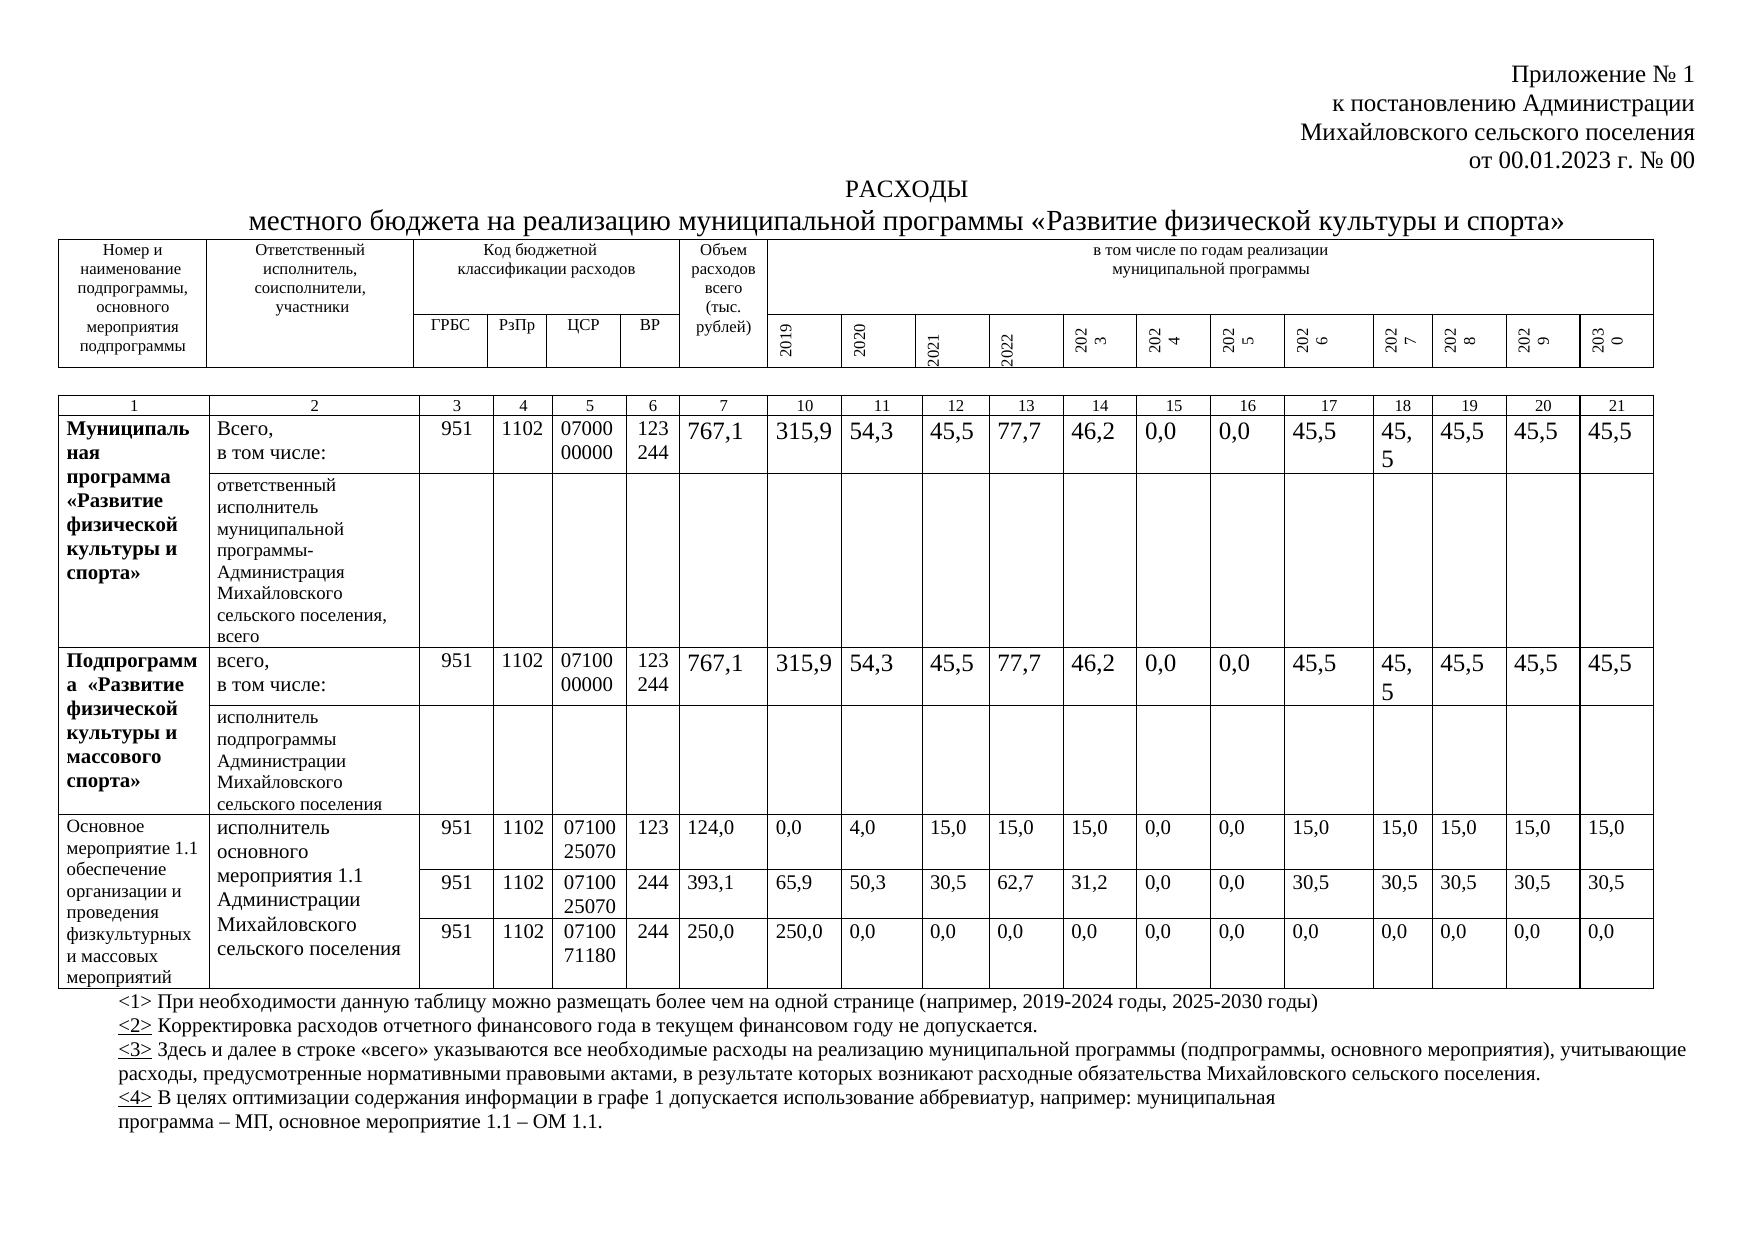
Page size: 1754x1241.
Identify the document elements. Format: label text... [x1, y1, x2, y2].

table_header Объем расходов всего (тыс. рублей) [680, 240, 767, 367]
table_cell 45,5 [1285, 648, 1373, 705]
table_cell 30,5 [1374, 870, 1432, 918]
table_cell 31,2 [1064, 870, 1136, 918]
table_cell ЦСР [547, 315, 620, 367]
table_cell [1211, 474, 1284, 647]
table_cell 123 [627, 815, 679, 869]
table_cell 2030 [1581, 315, 1653, 367]
table_cell 2028 [1433, 315, 1506, 367]
table_cell [1137, 474, 1210, 647]
table_cell [990, 706, 1063, 814]
table_cell [990, 474, 1063, 647]
table_cell [842, 474, 922, 647]
table_cell 0,0 [1137, 648, 1210, 705]
table_cell 0,0 [1211, 870, 1284, 918]
table_cell 2023 [1064, 315, 1136, 367]
table_cell 315,9 [768, 648, 841, 705]
table_cell 0700000000 [553, 416, 626, 473]
table_cell 46,2 [1064, 648, 1136, 705]
table_cell [494, 706, 552, 814]
table_cell 1102 [494, 919, 552, 988]
table_cell [553, 706, 626, 814]
table_cell 244 [627, 870, 679, 918]
table_header 14 [1064, 396, 1136, 415]
table_cell РзПр [488, 315, 546, 367]
text к постановлению Администрации [118, 88, 1695, 117]
table_cell [420, 706, 493, 814]
table_cell [627, 474, 679, 647]
table_cell 0,0 [990, 919, 1063, 988]
table_cell [420, 474, 493, 647]
table_cell 123 244 [627, 416, 679, 473]
table_header 6 [627, 396, 679, 415]
table_header 4 [494, 396, 552, 415]
table_cell 45,5 [923, 416, 989, 473]
table_cell 767,1 [680, 416, 767, 473]
table_cell 30,5 [1507, 870, 1579, 918]
table_cell 244 [627, 919, 679, 988]
table_cell Всего, в том числе: [210, 416, 419, 473]
table_cell 77,7 [990, 648, 1063, 705]
table_cell 15,0 [1374, 815, 1432, 869]
text <3> Здесь и далее в строке «всего» указываются все необходимые расходы на реализацию муниципальной программы (подпрограммы, основного мероприятия), учитывающие расходы, предусмотренные нормативными правовыми актами, в результате которых возникают расходные обязательства Михайловского сельского поселения. [118, 1037, 1695, 1085]
table_cell ответственный исполнитель муниципальной программы- Администрация Михайловского сельского поселения, всего [210, 474, 419, 647]
table_cell 30,5 [1433, 870, 1506, 918]
table_cell 15,0 [1064, 815, 1136, 869]
table_cell [1374, 474, 1432, 647]
table_cell всего, в том числе: [210, 648, 419, 705]
table_header 10 [768, 396, 841, 415]
table_cell исполнитель подпрограммы Администрации Михайловского сельского поселения [210, 706, 419, 814]
table_header 16 [1211, 396, 1284, 415]
table_cell 0710025070 [553, 815, 626, 869]
table_cell 0,0 [1211, 416, 1284, 473]
table_header 20 [1507, 396, 1579, 415]
table_cell 0,0 [1064, 919, 1136, 988]
table_cell 45,5 [1581, 416, 1653, 473]
table_cell 0,0 [1374, 919, 1432, 988]
table_cell 77,7 [990, 416, 1063, 473]
table_header 12 [923, 396, 989, 415]
table_cell 0,0 [1285, 919, 1373, 988]
text Приложение № 1 [118, 59, 1695, 88]
table_cell 0,0 [1137, 919, 1210, 988]
table_cell 45,5 [1374, 648, 1432, 705]
table_cell [680, 474, 767, 647]
table_cell 0,0 [768, 815, 841, 869]
table_cell 2025 [1211, 315, 1284, 367]
table_cell ГРБС [414, 315, 487, 367]
table_header 11 [842, 396, 922, 415]
table_header в том числе по годам реализации муниципальной программы [768, 240, 1653, 314]
table_cell Муниципальная программа «Развитие физической культуры и спорта» [59, 416, 209, 647]
table_cell 951 [420, 870, 493, 918]
table_cell 15,0 [1285, 815, 1373, 869]
table_cell [1581, 474, 1653, 647]
table_cell 1102 [494, 648, 552, 705]
text <1> При необходимости данную таблицу можно размещать более чем на одной странице (например, 2019-2024 годы, 2025-2030 годы) [118, 989, 1695, 1013]
table_cell 0,0 [842, 919, 922, 988]
table_cell 250,0 [680, 919, 767, 988]
table_cell 2026 [1285, 315, 1373, 367]
table_cell 250,0 [768, 919, 841, 988]
table_cell [768, 474, 841, 647]
table_cell 45,5 [1433, 416, 1506, 473]
table_cell 2027 [1374, 315, 1432, 367]
table_header 19 [1433, 396, 1506, 415]
table_cell 0,0 [1211, 648, 1284, 705]
table_header 5 [553, 396, 626, 415]
table_cell [494, 474, 552, 647]
table_cell [842, 706, 922, 814]
table_cell ВР [621, 315, 679, 367]
table_cell [553, 474, 626, 647]
table_cell 393,1 [680, 870, 767, 918]
table_header Код бюджетной классификации расходов [414, 240, 679, 314]
table_cell 0,0 [1433, 919, 1506, 988]
table_cell 65,9 [768, 870, 841, 918]
table_cell [680, 706, 767, 814]
table_cell 45,5 [1374, 416, 1432, 473]
table_cell 2021 [916, 315, 989, 367]
table_cell 0,0 [1137, 815, 1210, 869]
table_cell 0710071180 [553, 919, 626, 988]
table_cell 30,5 [1285, 870, 1373, 918]
table_cell 0,0 [1137, 416, 1210, 473]
table_cell 15,0 [1507, 815, 1579, 869]
table_header 2 [210, 396, 419, 415]
table_cell [1507, 474, 1579, 647]
table_cell [768, 706, 841, 814]
table_cell 15,0 [1433, 815, 1506, 869]
table_cell [1433, 706, 1506, 814]
text от 00.01.2023 г. № 00 [999, 145, 1695, 174]
table_cell [1374, 706, 1432, 814]
table_cell 2020 [842, 315, 915, 367]
table_cell 1102 [494, 870, 552, 918]
table_cell [1064, 706, 1136, 814]
table_cell 2024 [1137, 315, 1210, 367]
table_cell 0710025070 [553, 870, 626, 918]
table_header 21 [1581, 396, 1653, 415]
table_header 7 [680, 396, 767, 415]
table_cell [1285, 474, 1373, 647]
table_cell 30,5 [1581, 870, 1653, 918]
table_cell 767,1 [680, 648, 767, 705]
table_cell 50,3 [842, 870, 922, 918]
text местного бюджета на реализацию муниципальной программы «Развитие физической культуры и спорта» [118, 203, 1695, 236]
table_header 18 [1374, 396, 1432, 415]
table_cell 2022 [990, 315, 1063, 367]
table_header 1 [59, 396, 209, 415]
table_cell 0,0 [1581, 919, 1653, 988]
table_cell 15,0 [923, 815, 989, 869]
table_cell 45,5 [923, 648, 989, 705]
table_cell [1581, 706, 1653, 814]
table_cell 1102 [494, 815, 552, 869]
table_header 17 [1285, 396, 1373, 415]
table_cell 62,7 [990, 870, 1063, 918]
table_cell 4,0 [842, 815, 922, 869]
table_cell 15,0 [990, 815, 1063, 869]
table_cell исполнитель основного мероприятия 1.1 Администрации Михайловского сельского поселения [210, 815, 419, 988]
text <2> Корректировка расходов отчетного финансового года в текущем финансовом году не допускается. [118, 1013, 1695, 1037]
table_cell [923, 706, 989, 814]
table_cell 0,0 [1507, 919, 1579, 988]
table_cell 123 244 [627, 648, 679, 705]
table_cell [923, 474, 989, 647]
text <4> В целях оптимизации содержания информации в графе 1 допускается использование аббревиатур, например: муниципальная программа – МП, основное мероприятие 1.1 – ОМ 1.1. [118, 1085, 1695, 1133]
table_cell 2029 [1507, 315, 1579, 367]
table_cell 45,5 [1507, 416, 1579, 473]
text РАСХОДЫ [118, 174, 1695, 203]
table_cell Основное мероприятие 1.1 обеспечение организации и проведения физкультурных и массовых мероприятий [59, 815, 209, 988]
table_cell 2019 [768, 315, 841, 367]
table_header 15 [1137, 396, 1210, 415]
table_cell 15,0 [1581, 815, 1653, 869]
table_cell 45,5 [1507, 648, 1579, 705]
table_cell 54,3 [842, 648, 922, 705]
table_cell Подпрограмма «Развитие физической культуры и массового спорта» [59, 648, 209, 814]
table_cell [627, 706, 679, 814]
table_cell 124,0 [680, 815, 767, 869]
table_cell 45,5 [1285, 416, 1373, 473]
table_cell [1507, 706, 1579, 814]
table_cell 0,0 [1211, 815, 1284, 869]
table_cell 0710000000 [553, 648, 626, 705]
table_cell [1064, 474, 1136, 647]
table_cell 0,0 [1211, 919, 1284, 988]
text Михайловского сельского поселения [118, 117, 1695, 145]
table_cell 951 [420, 815, 493, 869]
table_cell 0,0 [1137, 870, 1210, 918]
table_cell 1102 [494, 416, 552, 473]
table_cell 45,5 [1581, 648, 1653, 705]
table_header Номер и наименование подпрограммы, основного мероприятия подпрограммы [59, 240, 206, 367]
table_cell [1137, 706, 1210, 814]
table_cell 951 [420, 919, 493, 988]
table_header Ответственный исполнитель, соисполнители, участники [207, 240, 413, 367]
table_cell [1211, 706, 1284, 814]
table_cell 45,5 [1433, 648, 1506, 705]
table_cell 30,5 [923, 870, 989, 918]
table_cell 315,9 [768, 416, 841, 473]
table_cell 951 [420, 648, 493, 705]
table_header 13 [990, 396, 1063, 415]
table_cell [1285, 706, 1373, 814]
table_cell 951 [420, 416, 493, 473]
table_cell 54,3 [842, 416, 922, 473]
table_cell [1433, 474, 1506, 647]
table_cell 46,2 [1064, 416, 1136, 473]
table_header 3 [420, 396, 493, 415]
table_cell 0,0 [923, 919, 989, 988]
